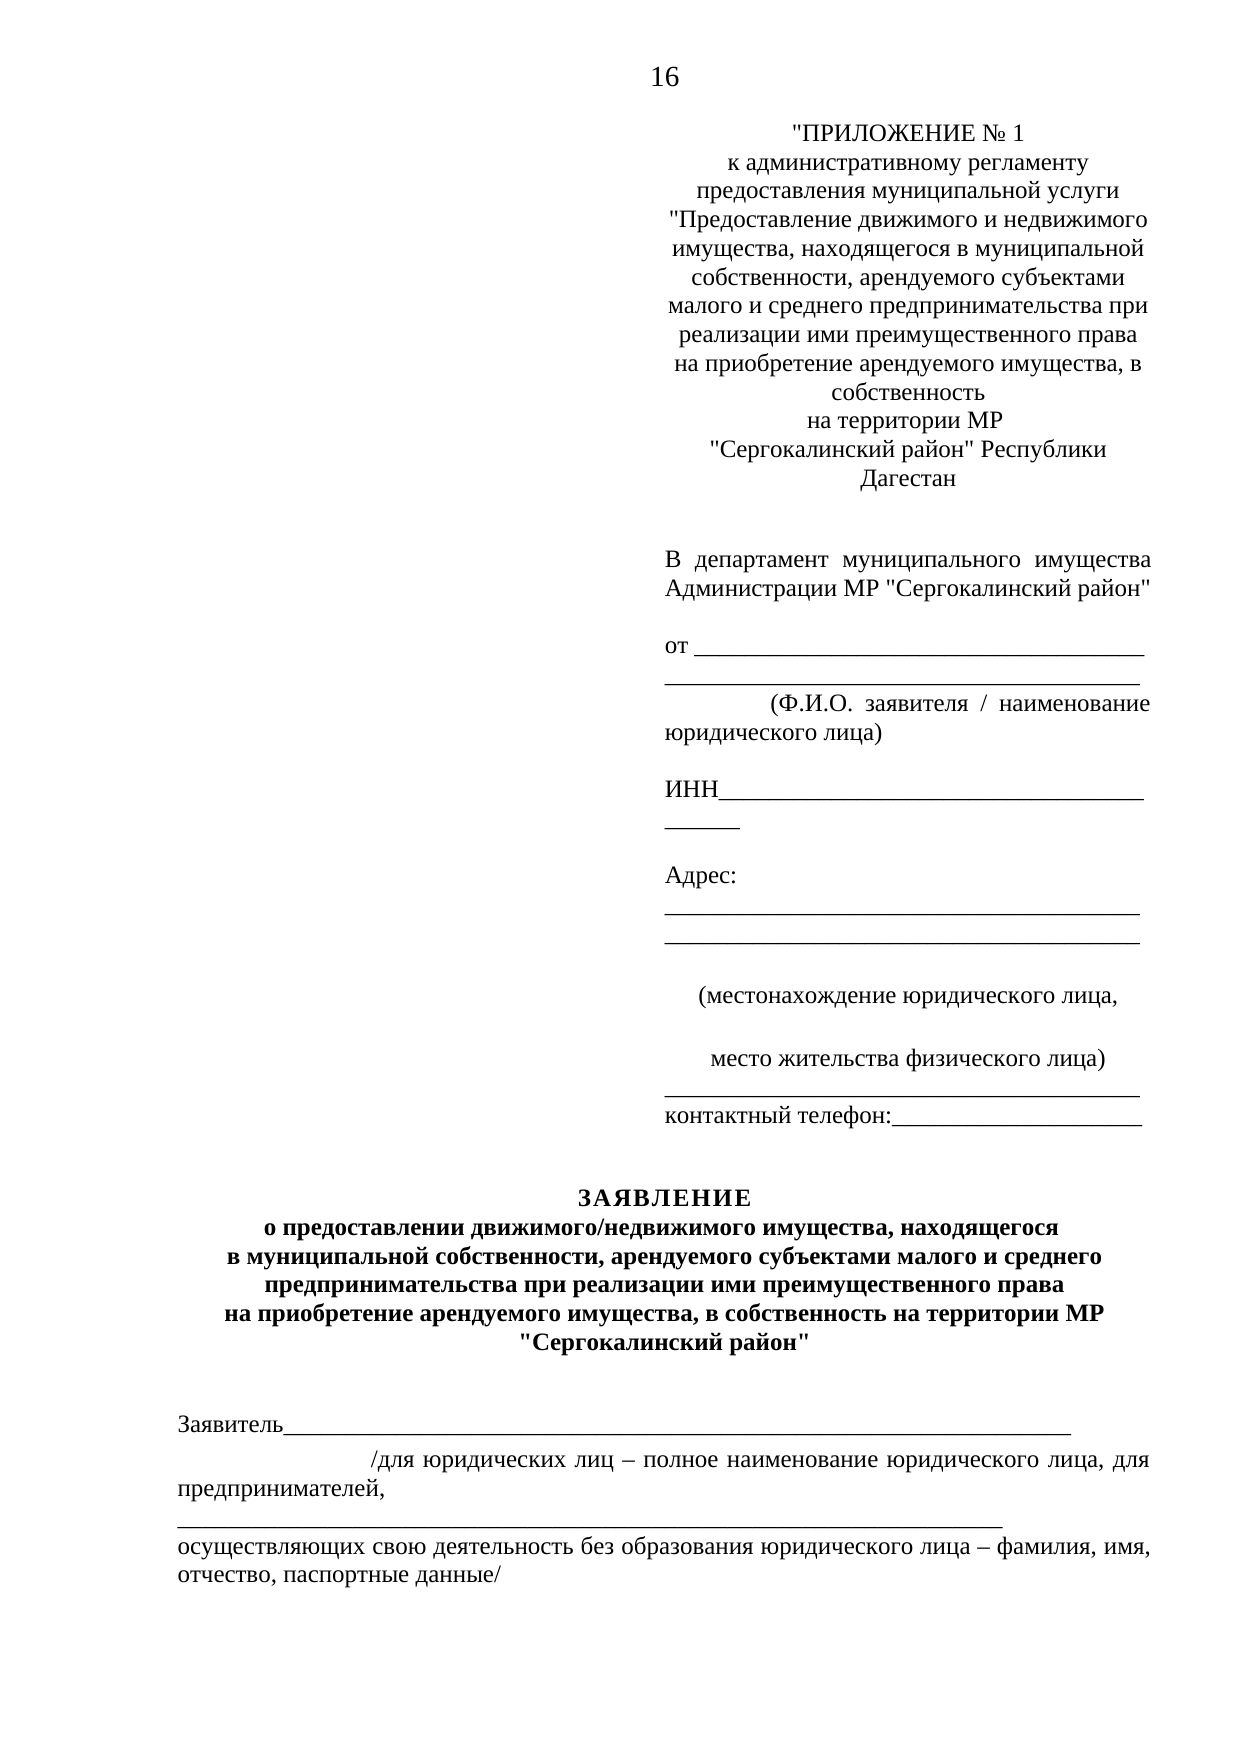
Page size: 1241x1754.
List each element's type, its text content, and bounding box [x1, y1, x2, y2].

text о предоставлении движимого/недвижимого имущества, находящегося в муниципальной собственности, арендуемого субъектами малого и среднего предпринимательства при реализации ими преимущественного права [177, 1212, 1152, 1298]
text контактный телефон:____________________ [664, 1100, 1152, 1129]
subtitle Адрес: [664, 861, 1152, 889]
text "ПРИЛОЖЕНИЕ № 1 [664, 118, 1152, 147]
subtitle ______________________________________ [664, 889, 1152, 918]
text на приобретение арендуемого имущества, в собственность на территории МР "Сергокалинский район" [177, 1298, 1152, 1356]
text к административному регламенту предоставления муниципальной услуги "Предоставление движимого и недвижимого имущества, находящегося в муниципальной собственности, арендуемого субъектами малого и среднего предпринимательства при реализации ими преимущественного права на приобретение арендуемого имущества, в собственность [664, 147, 1152, 406]
subtitle Заявитель_______________________________________________________________ [177, 1409, 1152, 1438]
subtitle от ____________________________________ [664, 631, 1152, 659]
subtitle ______________________________________ [664, 918, 1152, 947]
text место жительства физического лица) [664, 1009, 1152, 1071]
subtitle ЗАЯВЛЕНИЕ [177, 1183, 1152, 1212]
text /для юридических лиц – полное наименование юридического лица, для предпринимателей, [177, 1444, 1152, 1502]
text (Ф.И.О. заявителя / наименование юридического лица) [664, 688, 1152, 746]
text (местонахождение юридического лица, [664, 947, 1152, 1009]
subtitle ______________________________________ [664, 1071, 1152, 1100]
text В департамент муниципального имущества Администрации МР "Сергокалинский район" [664, 544, 1152, 602]
text ИНН________________________________________ [664, 774, 1152, 832]
text осуществляющих свою деятельность без образования юридического лица – фамилия, имя, отчество, паспортные данные/ [177, 1531, 1152, 1588]
text на территории МР "Сергокалинский район" Республики Дагестан [664, 406, 1152, 492]
subtitle ______________________________________ [664, 659, 1152, 688]
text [177, 1502, 1152, 1531]
